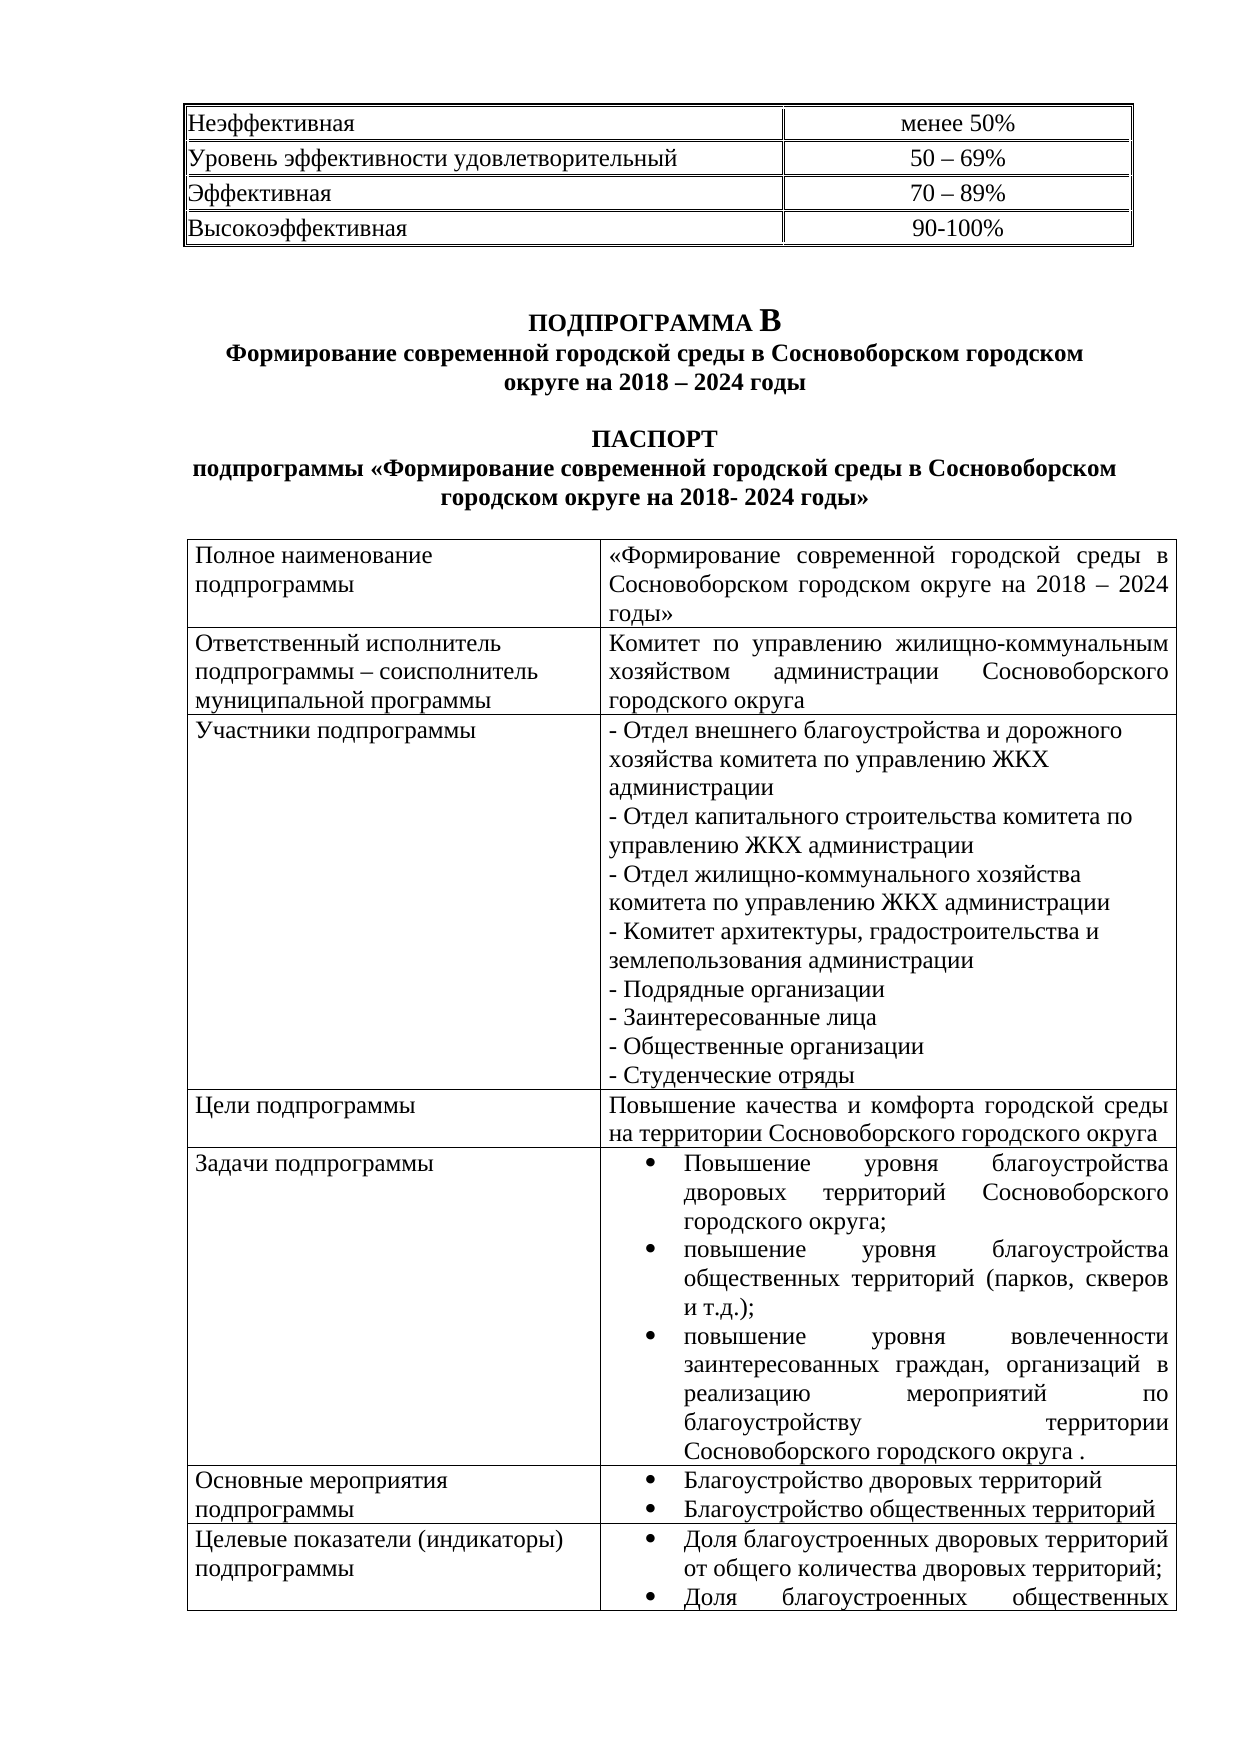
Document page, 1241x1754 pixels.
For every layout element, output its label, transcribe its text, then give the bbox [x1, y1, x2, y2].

table_cell Повышение уровня благоустройства дворовых территорий Сосновоборского городского округа; повышение уровня благоустройства общественных территорий (парков, скверов и т.д.); повышение уровня вовлеченности заинтересованных граждан, организаций в реализацию мероприятий по благоустройству территории Сосновоборского городского округа . [601, 1148, 1176, 1464]
table_cell Комитет по управлению жилищно-коммунальным хозяйством администрации Сосновоборского городского округа [601, 628, 1176, 714]
table_cell Ответственный исполнитель подпрограммы – соисполнитель муниципальной программы [188, 628, 600, 714]
table_cell менее 50% [784, 107, 1131, 138]
table_cell Благоустройство дворовых территорий Благоустройство общественных территорий [601, 1466, 1176, 1523]
text подпрограммы «Формирование современной городской среды в Сосновоборском городском округе на 2018- 2024 годы» [187, 453, 1122, 511]
table_cell Уровень эффективности удовлетворительный [187, 139, 782, 173]
table_cell - Отдел внешнего благоустройства и дорожного хозяйства комитета по управлению ЖКХ администрации - Отдел капитального строительства комитета по управлению ЖКХ администрации - Отдел жилищно-коммунального хозяйства комитета по управлению ЖКХ администрации - Комитет архитектуры, градостроительства и землепользования администрации - Подрядные организации - Заинтересованные лица - Общественные организации - Студенческие отряды [601, 715, 1176, 1089]
table_cell Повышение качества и комфорта городской среды на территории Сосновоборского городского округа [601, 1090, 1176, 1147]
table_cell 70 – 89% [785, 174, 1131, 209]
text ПОДПРОГРАММА B [187, 300, 1122, 338]
text ПАСПОРТ [187, 424, 1122, 453]
table_cell 50 – 69% [785, 139, 1131, 173]
table_cell Эффективная [187, 174, 782, 209]
text Формирование современной городской среды в Сосновоборском городском округе на 2018 – 2024 годы [187, 338, 1122, 396]
table_cell Цели подпрограммы [188, 1090, 600, 1147]
table_cell Задачи подпрограммы [188, 1148, 600, 1464]
table_header «Формирование современной городской среды в Сосновоборском городском округе на 2018 – 2024 годы» [601, 540, 1176, 627]
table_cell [601, 1524, 1176, 1610]
table_cell Участники подпрограммы [188, 715, 600, 1089]
table_header Полное наименование подпрограммы [188, 540, 600, 627]
table_cell 90-100% [784, 209, 1132, 244]
table_cell Высокоэффективная [185, 209, 783, 244]
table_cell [188, 1524, 600, 1610]
table_cell Неэффективная [187, 107, 783, 138]
table_cell Основные мероприятия подпрограммы [188, 1466, 600, 1523]
